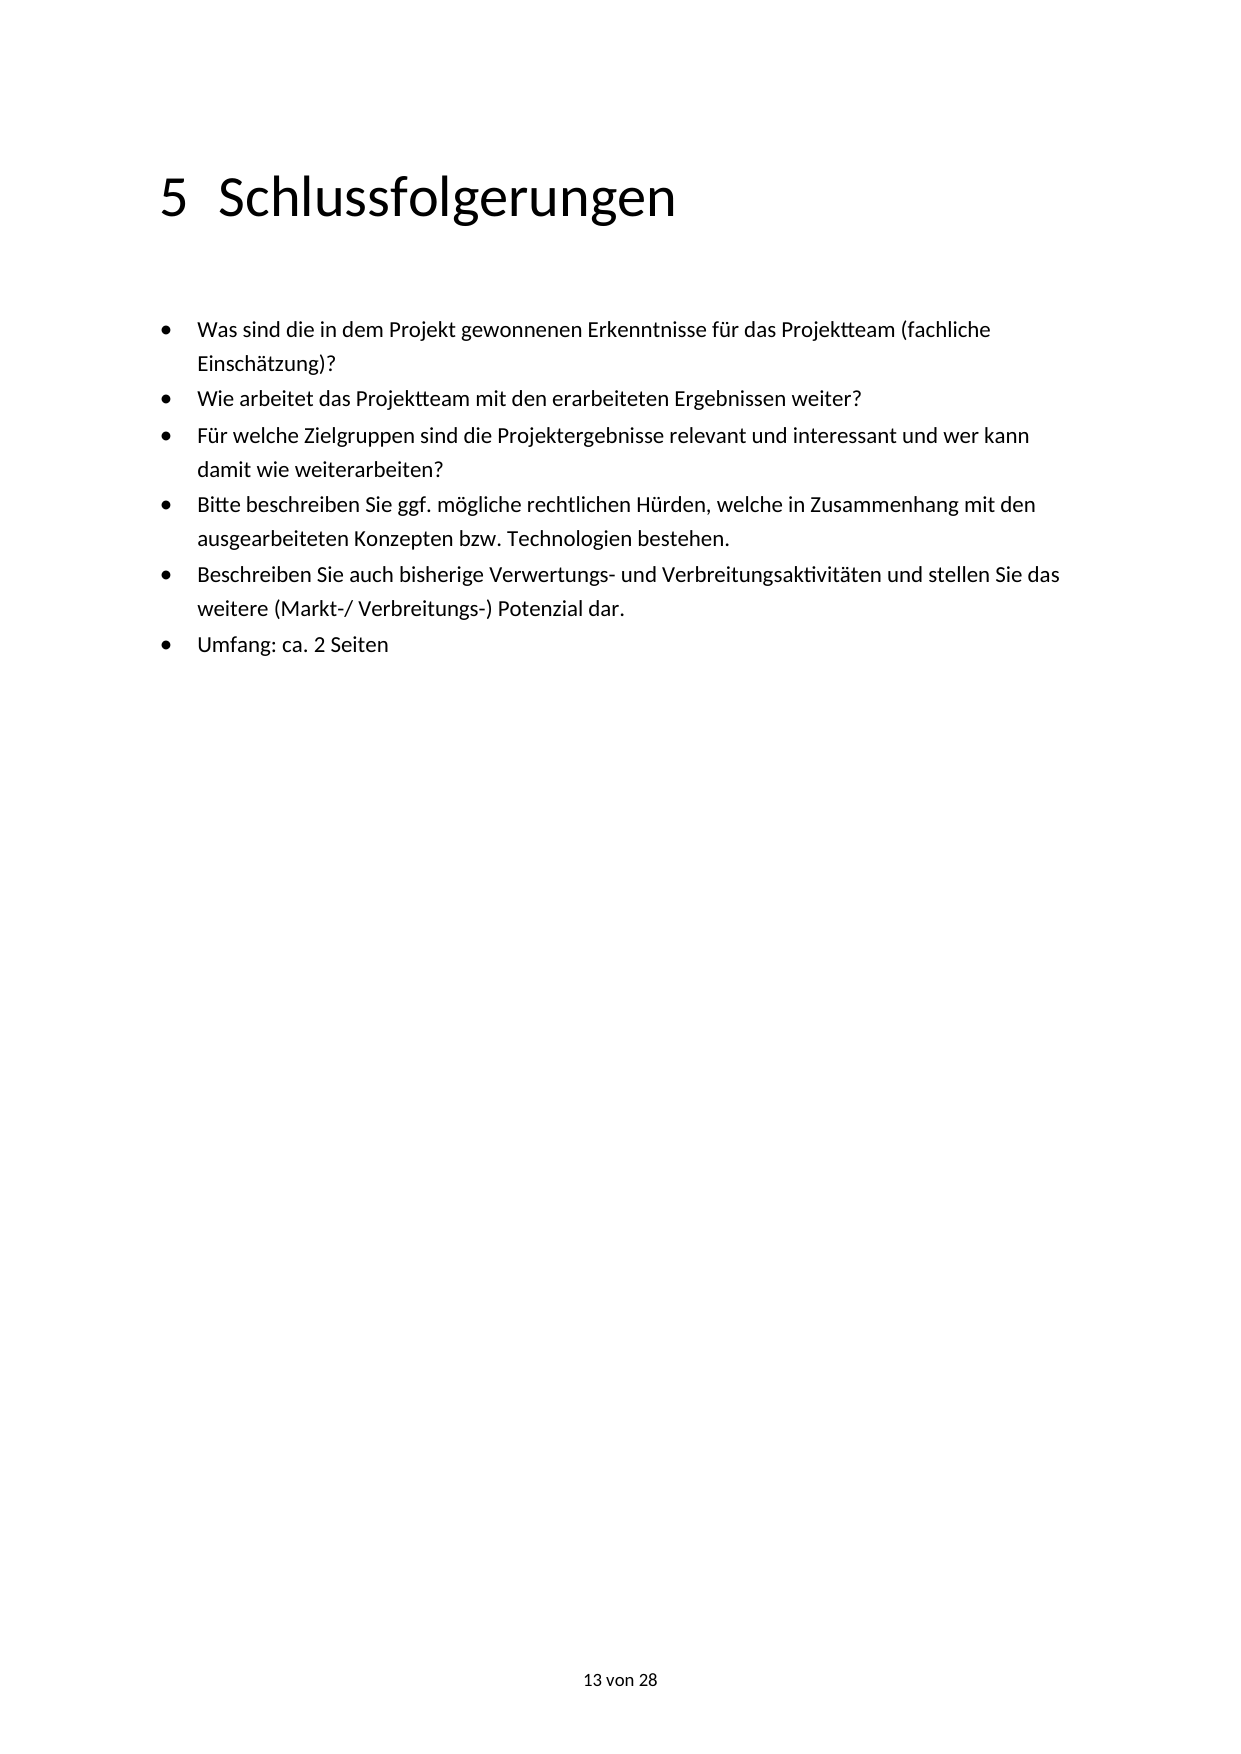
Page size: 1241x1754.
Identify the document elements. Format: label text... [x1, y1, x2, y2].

list Wie arbeitet das Projektteam mit den erarbeiteten Ergebnissen weiter? [159, 382, 1081, 413]
list Für welche Zielgruppen sind die Projektergebnisse relevant und interessant und wer kann damit wie weiterarbeiten? [159, 419, 1081, 483]
list Umfang: ca. 2 Seiten [159, 628, 1081, 658]
list Bitte beschreiben Sie ggf. mögliche rechtlichen Hürden, welche in Zusammenhang mit den ausgearbeiteten Konzepten bzw. Technologien bestehen. [159, 488, 1081, 553]
list Beschreiben Sie auch bisherige Verwertungs- und Verbreitungsaktivitäten und stellen Sie das weitere (Markt-/ Verbreitungs-) Potenzial dar. [159, 558, 1081, 622]
text Schlussfolgerungen [159, 159, 1081, 231]
list Was sind die in dem Projekt gewonnenen Erkenntnisse für das Projektteam (fachliche Einschätzung)? [159, 313, 1081, 377]
